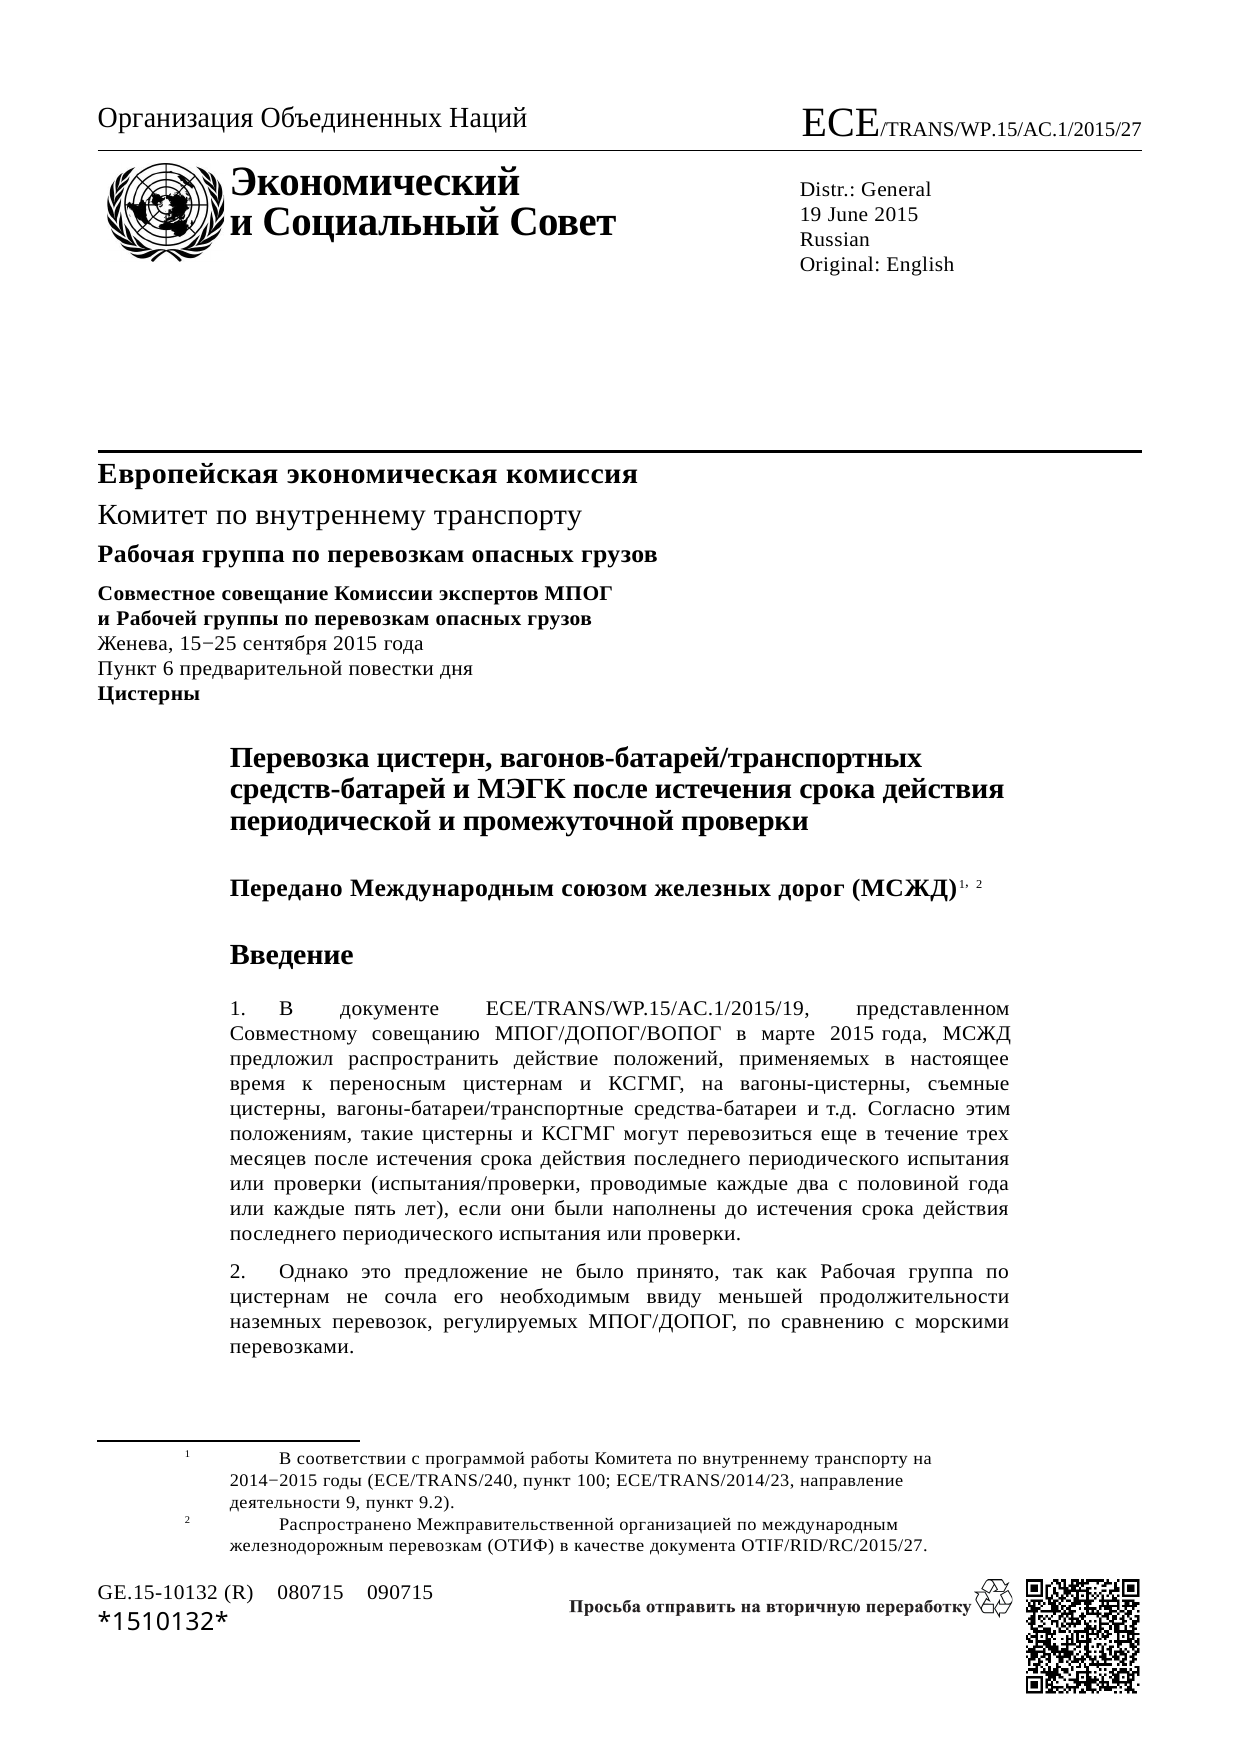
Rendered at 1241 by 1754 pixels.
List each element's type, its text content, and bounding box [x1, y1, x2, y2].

picture [569, 1579, 1013, 1618]
text Пункт 6 предварительной повестки дня [97, 655, 1143, 680]
text Введение [97, 939, 1011, 971]
picture [107, 163, 225, 262]
text Совместное совещание Комиссии экспертов МПОГ и Рабочей группы по перевозкам опасных грузов [97, 580, 1143, 630]
text Перевозка цистерн, вагонов-батарей/транспортных средств-батарей и МЭГК после истечения срока действия периодической и промежуточной проверки [97, 743, 1011, 836]
text Цистерны [97, 680, 1143, 705]
text 1. В документе ECE/TRANS/WP.15/AC.1/2015/19, представленном Совместному совещанию МПОГ/ДОПОГ/ВОПОГ в марте 2015 года, МСЖД предложил распространить действие положений, применяемых в настоящее время к переносным цистернам и КСГМГ, на вагоны-цистерны, съемные цистерны, вагоны-батареи/транспортные средства-батареи и т.д. Согласно этим положениям, такие цистерны и КСГМГ могут перевозиться еще в течение трех месяцев после истечения срока действия последнего периодического испытания или проверки (испытания/проверки, проводимые каждые два с половиной года или каждые пять лет), если они были наполнены до истечения срока действия последнего периодического испытания или проверки. [229, 996, 1011, 1246]
picture [1026, 1579, 1140, 1694]
text Рабочая группа по перевозкам опасных грузов [97, 543, 1143, 568]
text Комитет по внутреннему транспорту [97, 502, 1143, 530]
text Европейская экономическая комиссия [97, 461, 1143, 489]
text Женева, 15−25 сентября 2015 года [97, 630, 1143, 655]
text 2. Однако это предложение не было принято, так как Рабочая группа по цистернам не сочла его необходимым ввиду меньшей продолжительности наземных перевозок, регулируемых МПОГ/ДОПОГ, по сравнению с морскими перевозками. [229, 1258, 1011, 1358]
text Передано Международным союзом железных дорог (МСЖД), [97, 874, 1011, 902]
